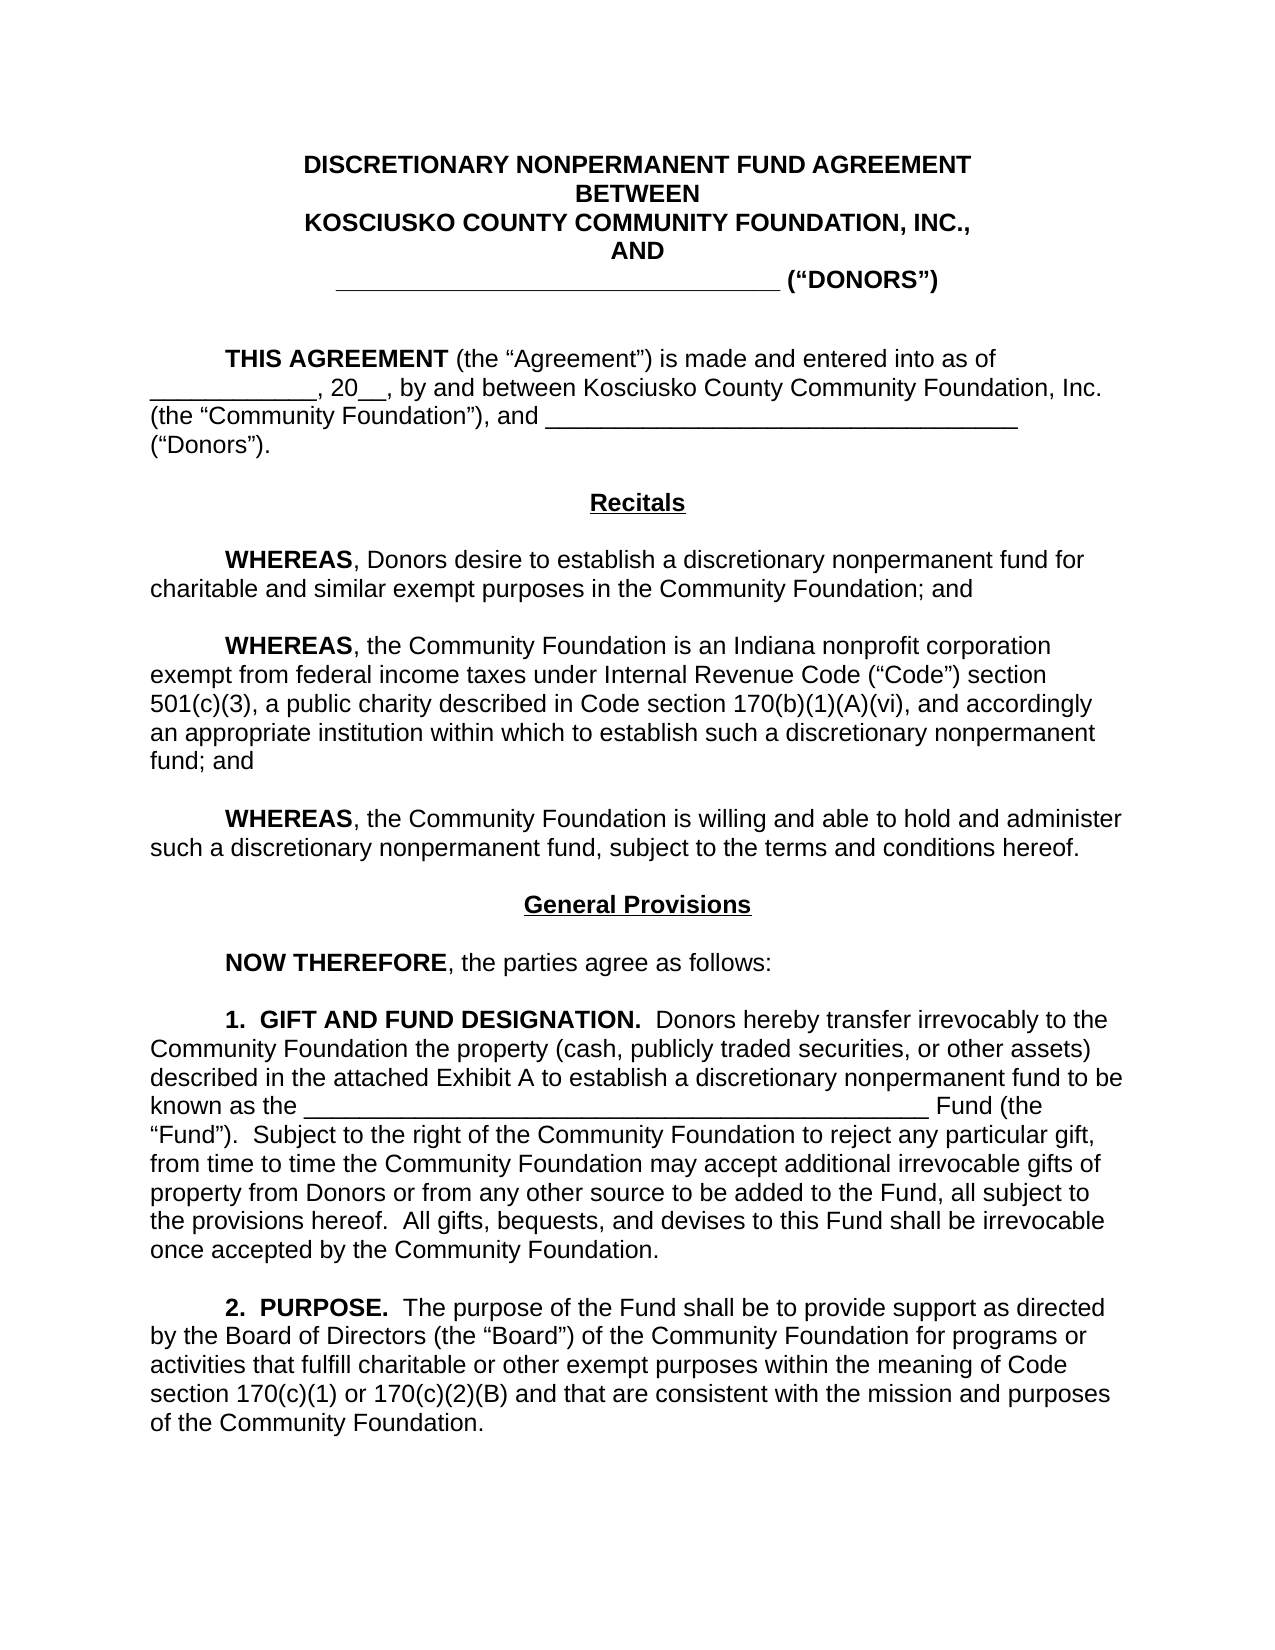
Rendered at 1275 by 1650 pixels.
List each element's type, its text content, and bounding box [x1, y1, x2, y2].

text 1. GIFT AND FUND DESIGNATION. Donors hereby transfer irrevocably to the Community Foundation the property (cash, publicly traded securities, or other assets) described in the attached Exhibit A to establish a discretionary nonpermanent fund to be known as the _____________________________________________ Fund (the “Fund”). Subject to the right of the Community Foundation to reject any particular gift, from time to time the Community Foundation may accept additional irrevocable gifts of property from Donors or from any other source to be added to the Fund, all subject to the provisions hereof. All gifts, bequests, and devises to this Fund shall be irrevocable once accepted by the Community Foundation. [150, 1005, 1125, 1264]
text WHEREAS, the Community Foundation is willing and able to hold and administer such a discretionary nonpermanent fund, subject to the terms and conditions hereof. [150, 804, 1125, 861]
text THIS AGREEMENT (the “Agreement”) is made and entered into as of ____________, 20__, by and between Kosciusko County Community Foundation, Inc. (the “Community Foundation”), and __________________________________ (“Donors”). [150, 344, 1125, 459]
text 2. PURPOSE. The purpose of the Fund shall be to provide support as directed by the Board of Directors (the “Board”) of the Community Foundation for programs or activities that fulfill charitable or other exempt purposes within the meaning of Code section 170(c)(1) or 170(c)(2)(B) and that are consistent with the mission and purposes of the Community Foundation. [150, 1292, 1125, 1436]
subtitle DISCRETIONARY NONPERMANENT FUND AGREEMENT BETWEEN Kosciusko County Community FOUNDATION, INC., AND ________________________________ (“DONORS”) [150, 150, 1125, 294]
text Recitals [150, 487, 1125, 516]
text NOW THEREFORE, the parties agree as follows: [150, 947, 1125, 976]
text General Provisions [150, 890, 1125, 919]
text WHEREAS, Donors desire to establish a discretionary nonpermanent fund for charitable and similar exempt purposes in the Community Foundation; and [150, 545, 1125, 602]
text WHEREAS, the Community Foundation is an Indiana nonprofit corporation exempt from federal income taxes under Internal Revenue Code (“Code”) section 501(c)(3), a public charity described in Code section 170(b)(1)(A)(vi), and accordingly an appropriate institution within which to establish such a discretionary nonpermanent fund; and [150, 631, 1125, 775]
